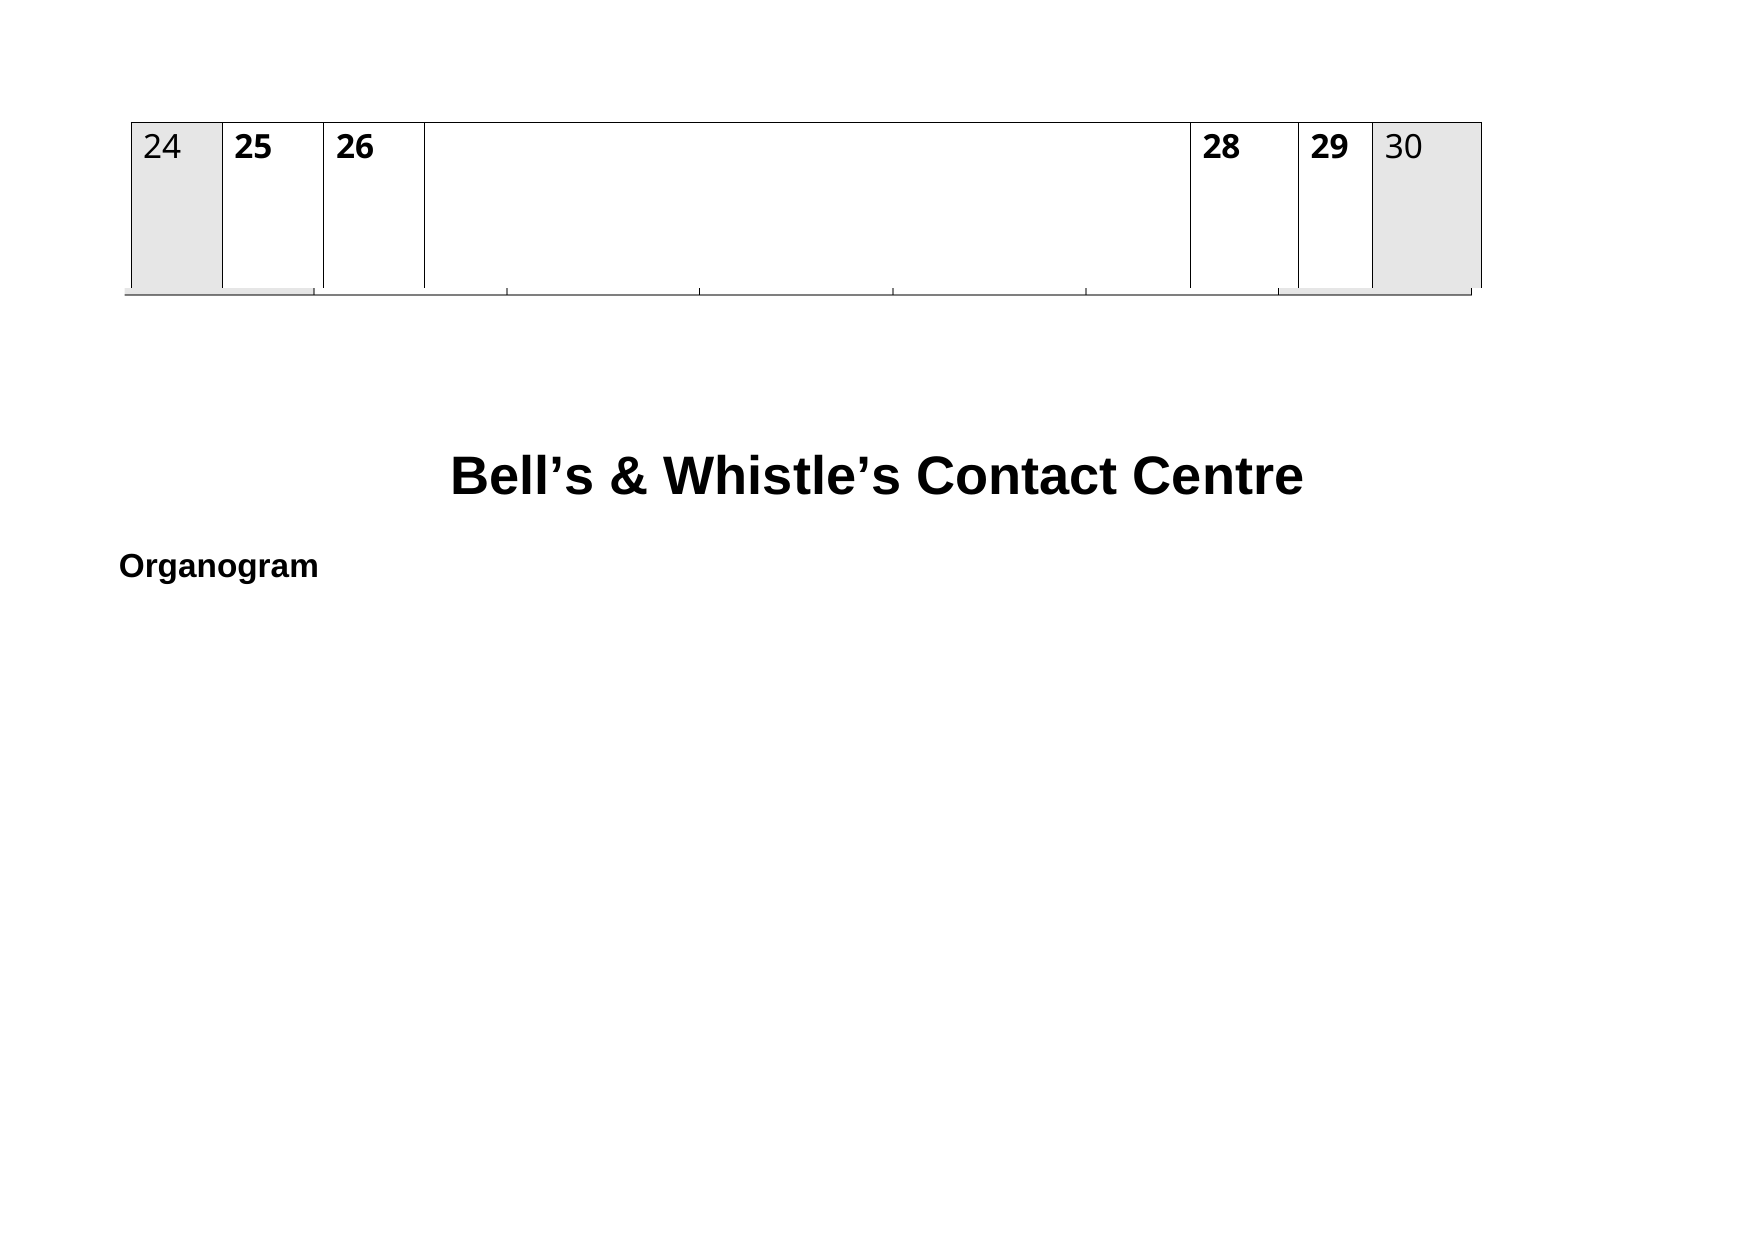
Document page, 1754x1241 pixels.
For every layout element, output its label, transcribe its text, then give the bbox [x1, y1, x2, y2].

table_cell 28 [1191, 123, 1298, 288]
picture [124, 288, 1596, 442]
table_cell 24 [132, 123, 222, 288]
table_cell [425, 123, 1190, 288]
subtitle Bell’s & Whistle’s Contact Centre [119, 443, 1305, 506]
table_cell 29 [1299, 123, 1372, 288]
table_cell 26 [324, 123, 424, 288]
text Organogram [119, 546, 1305, 585]
table_cell 30 [1373, 123, 1481, 288]
table_cell 25 [223, 123, 323, 288]
